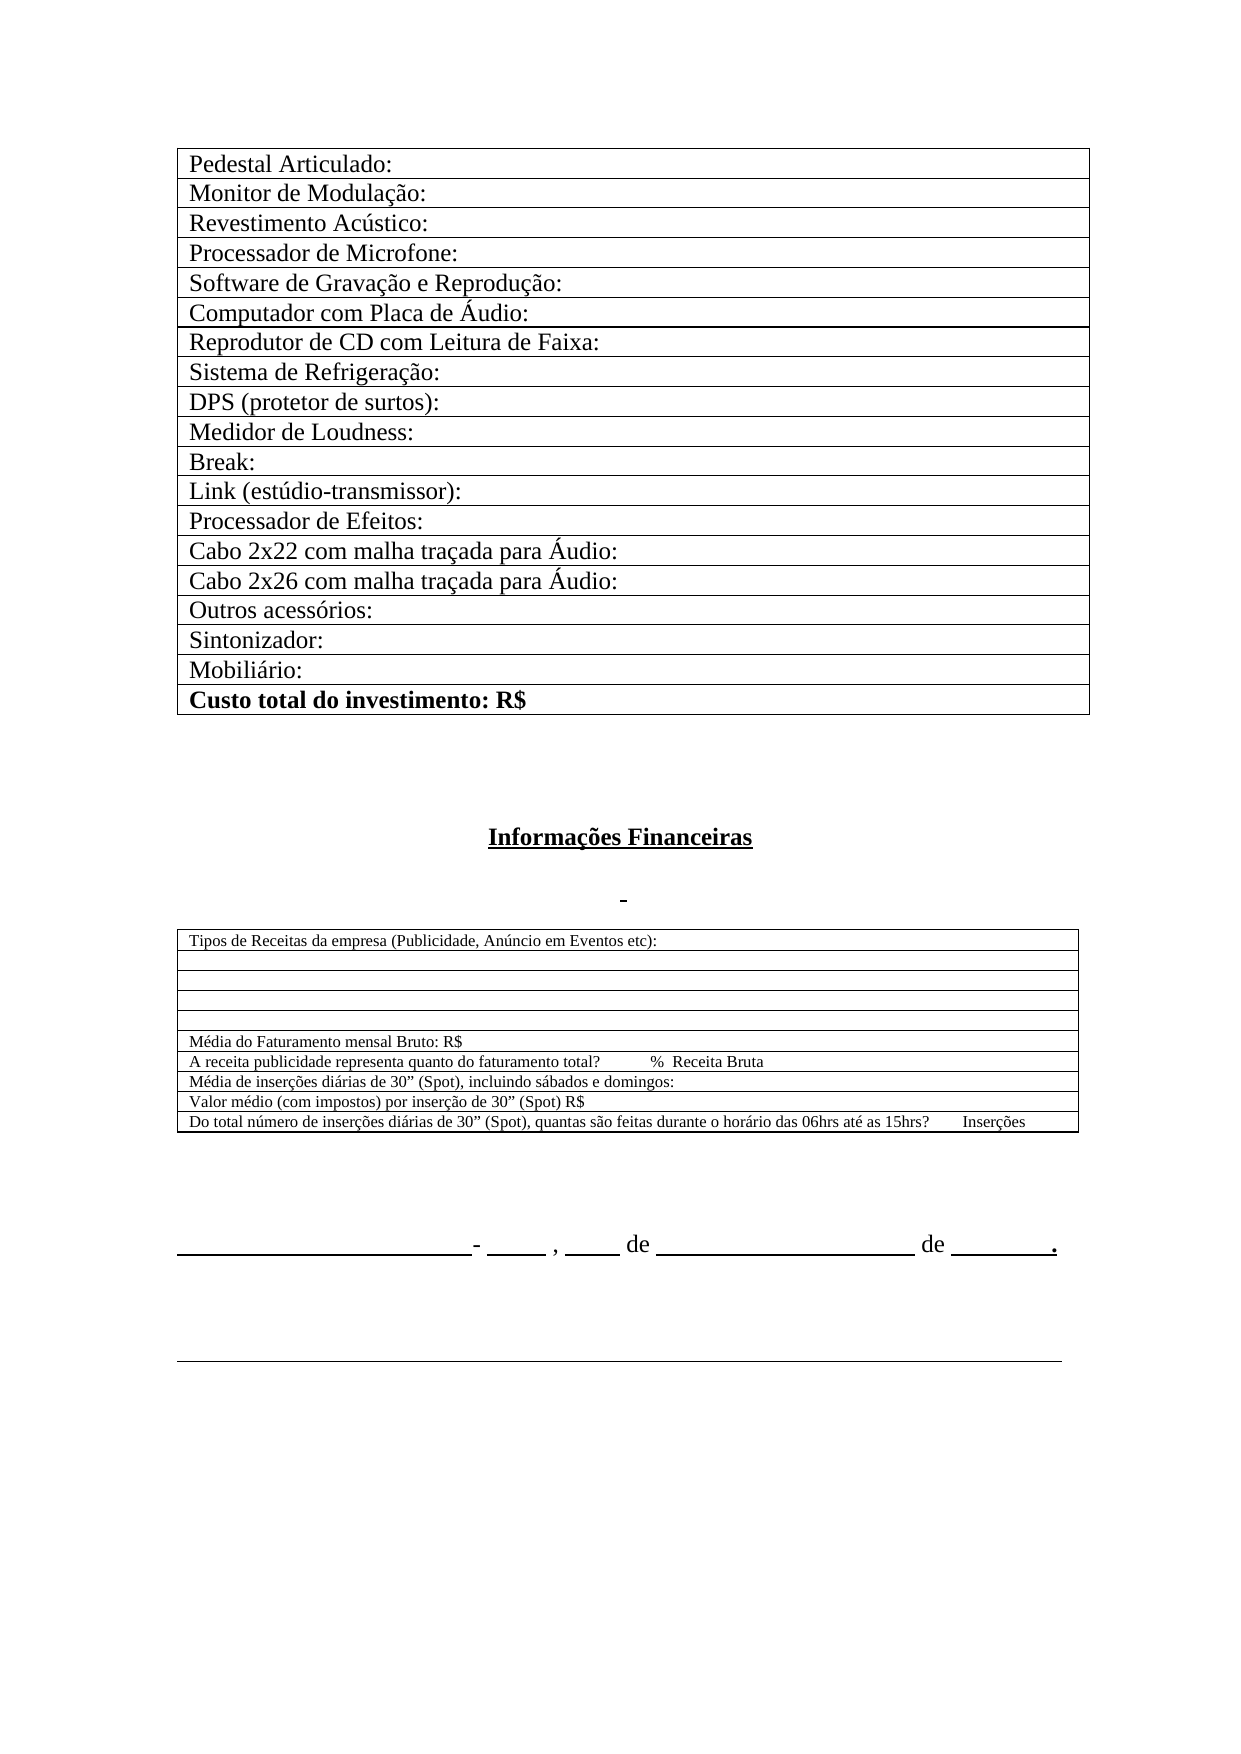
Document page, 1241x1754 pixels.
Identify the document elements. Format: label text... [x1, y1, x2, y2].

table_cell [178, 951, 1078, 970]
table_cell Cabo 2x26 com malha traçada para Áudio: [178, 566, 1089, 594]
table_cell Software de Gravação e Reprodução: [178, 268, 1089, 297]
table_cell Sintonizador: [178, 625, 1089, 654]
table_cell Sistema de Refrigeração: [178, 357, 1089, 386]
table_cell Pedestal Articulado: [178, 149, 1089, 177]
text - , de de . [177, 1229, 1063, 1258]
table_cell Reprodutor de CD com Leitura de Faixa: [178, 328, 1089, 356]
table_cell [178, 971, 1078, 990]
table_cell Outros acessórios: [178, 596, 1089, 624]
table_header Tipos de Receitas da empresa (Publicidade, Anúncio em Eventos etc): [178, 930, 1078, 949]
table_cell [178, 991, 1078, 1010]
table_cell Break: [178, 447, 1089, 475]
table_cell Monitor de Modulação: [178, 179, 1089, 207]
table_cell Processador de Microfone: [178, 238, 1089, 267]
table_cell Cabo 2x22 com malha traçada para Áudio: [178, 536, 1089, 565]
table_cell Média do Faturamento mensal Bruto: R$ [178, 1031, 1078, 1051]
table_cell Custo total do investimento: R$ [178, 685, 1089, 714]
table_cell A receita publicidade representa quanto do faturamento total? % Receita Bruta [178, 1052, 1078, 1071]
table_cell Mobiliário: [178, 655, 1089, 684]
table_cell Link (estúdio-transmissor): [178, 476, 1089, 505]
table_cell Medidor de Loudness: [178, 417, 1089, 446]
table_cell Computador com Placa de Áudio: [178, 298, 1089, 326]
table_cell Processador de Efeitos: [178, 506, 1089, 535]
table_cell DPS (protetor de surtos): [178, 387, 1089, 416]
table_cell Média de inserções diárias de 30” (Spot), incluindo sábados e domingos: [178, 1072, 1078, 1091]
table_cell [178, 1011, 1078, 1030]
table_cell Do total número de inserções diárias de 30” (Spot), quantas são feitas durante o horário das 06hrs até as 15hrs? Inserções [178, 1112, 1078, 1131]
table_cell Valor médio (com impostos) por inserção de 30” (Spot) R$ [178, 1092, 1078, 1111]
table_cell Revestimento Acústico: [178, 208, 1089, 237]
text Informações Financeiras [177, 822, 1063, 851]
